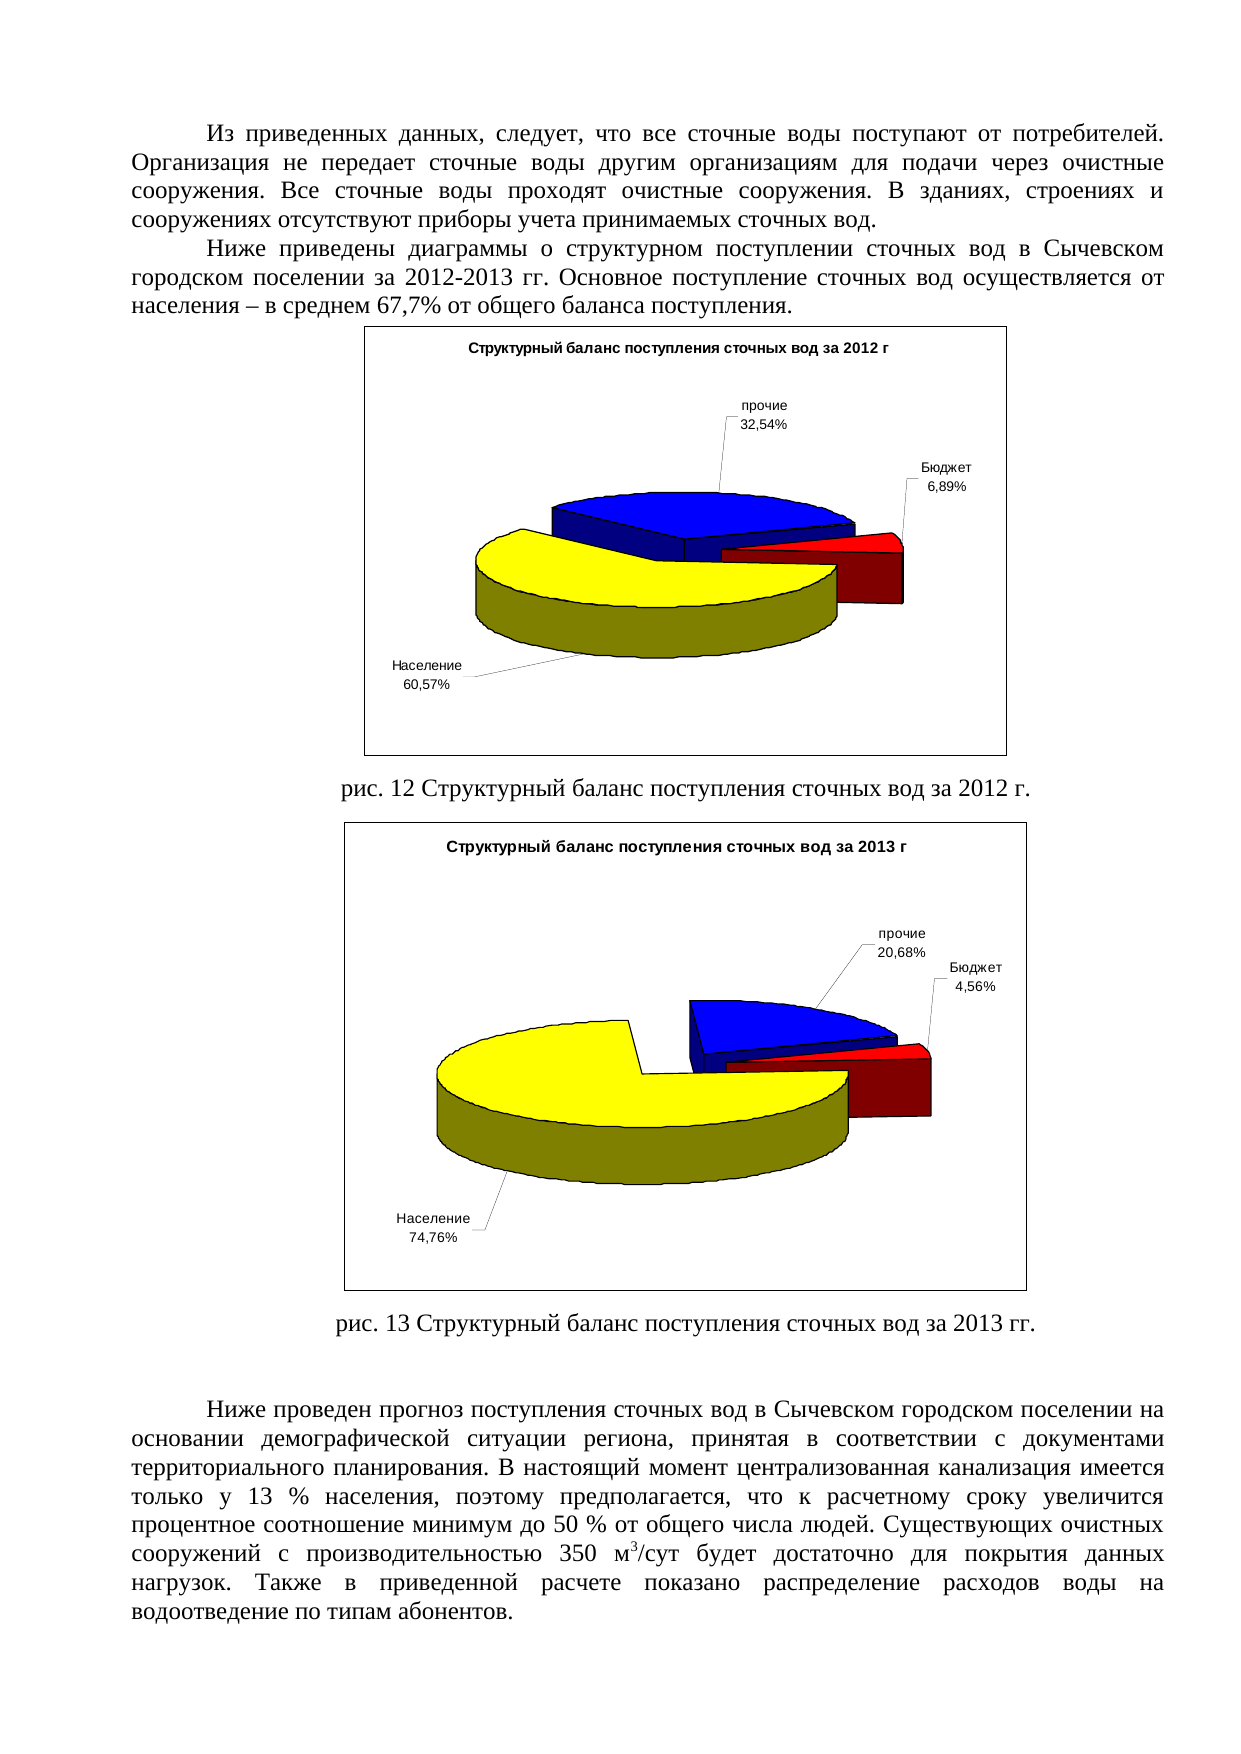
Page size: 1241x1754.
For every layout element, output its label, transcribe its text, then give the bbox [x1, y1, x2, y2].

text рис. 12 Структурный баланс поступления сточных вод за 2012 г. [131, 773, 1165, 802]
text Ниже проведен прогноз поступления сточных вод в Сычевском городском поселении на основании демографической ситуации региона, принятая в соответствии с документами территориального планирования. В настоящий момент централизованная канализация имеется только у 13 % населения, поэтому предполагается, что к расчетному сроку увеличится процентное соотношение минимум до 50 % от общего числа людей. Существующих очистных сооружений с производительностью 350 м3/сут будет достаточно для покрытия данных нагрузок. Также в приведенной расчете показано распределение расходов воды на водоотведение по типам абонентов. [131, 1394, 1165, 1624]
text Из приведенных данных, следует, что все сточные воды поступают от потребителей. Организация не передает сточные воды другим организациям для подачи через очистные сооружения. Все сточные воды проходят очистные сооружения. В зданиях, строениях и сооружениях отсутствуют приборы учета принимаемых сточных вод. [131, 118, 1165, 233]
text рис. 13 Структурный баланс поступления сточных вод за 2013 гг. [131, 1308, 1165, 1337]
text Ниже приведены диаграммы о структурном поступлении сточных вод в Сычевском городском поселении за 2012-2013 гг. Основное поступление сточных вод осуществляется от населения – в среднем 67,7% от общего баланса поступления. [131, 233, 1165, 319]
